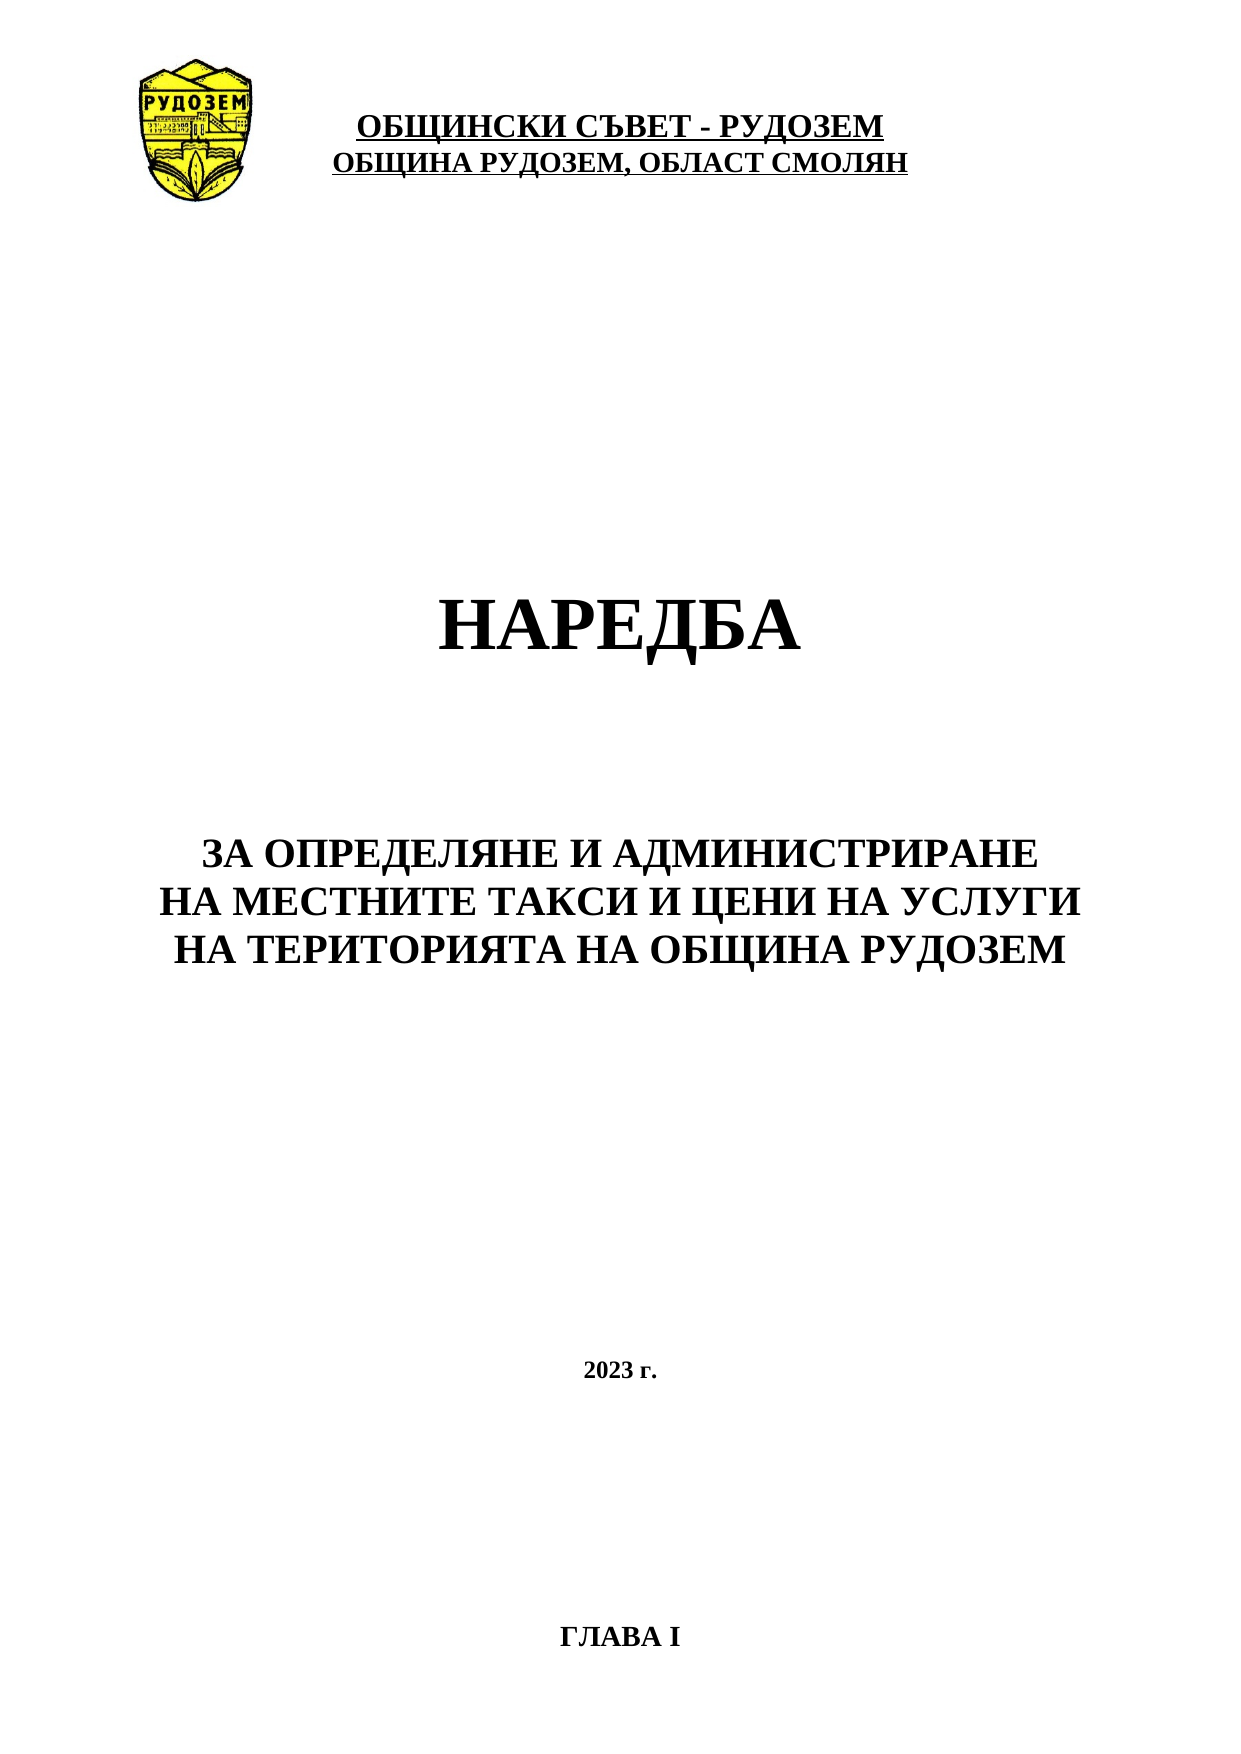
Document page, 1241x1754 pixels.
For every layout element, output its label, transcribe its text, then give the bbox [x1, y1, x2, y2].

text ГЛАВА I [112, 1619, 1128, 1652]
text НА МЕСТНИТЕ ТАКСИ И ЦЕНИ НА УСЛУГИ [112, 876, 1128, 924]
picture [132, 55, 259, 106]
text ЗА ОПРЕДЕЛЯНЕ И АДМИНИСТРИРАНЕ [112, 828, 1128, 876]
picture [132, 178, 259, 207]
text НА ТЕРИТОРИЯТА НА ОБЩИНА РУДОЗЕМ [112, 924, 1128, 972]
text наредба [112, 579, 1128, 665]
text 2023 г. [112, 1355, 1128, 1384]
text ОБЩИНСКи съвет - РУДОЗЕМ [112, 106, 1128, 145]
text община рудозем, ОБЛАСТ СМОЛЯН [112, 145, 1128, 178]
